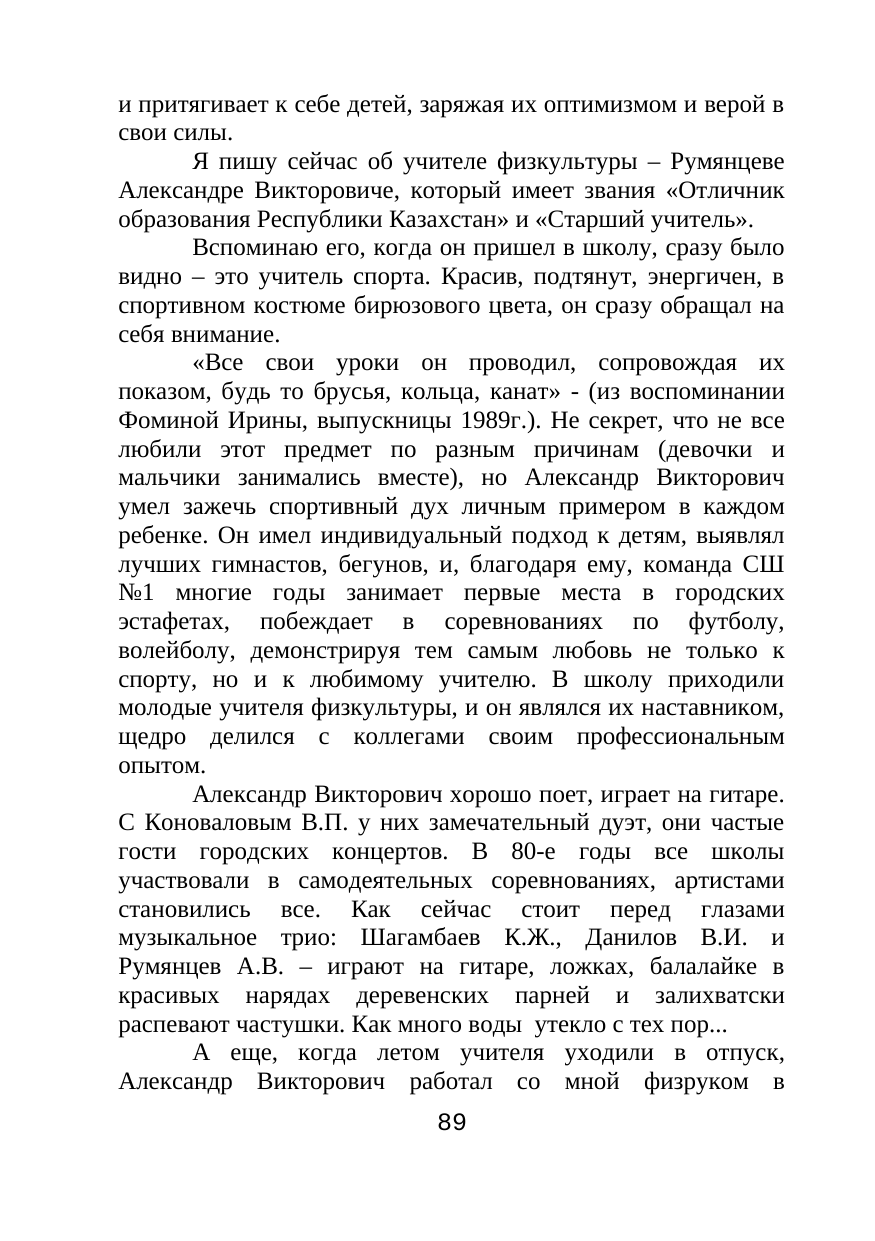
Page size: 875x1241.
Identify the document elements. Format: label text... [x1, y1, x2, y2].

text Вспоминаю его, когда он пришел в школу, сразу было видно – это учитель спорта. Красив, подтянут, энергичен, в спортивном костюме бирюзового цвета, он сразу обращал на себя внимание. [118, 232, 785, 347]
text «Все свои уроки он проводил, сопровождая их показом, будь то брусья, кольца, канат» - (из воспоминании Фоминой Ирины, выпускницы 1989г.). Не секрет, что не все любили этот предмет по разным причинам (девочки и мальчики занимались вместе), но Александр Викторович умел зажечь спортивный дух личным примером в каждом ребенке. Он имел индивидуальный подход к детям, выявлял лучших гимнастов, бегунов, и, благодаря ему, команда СШ №1 многие годы занимает первые места в городских эстафетах, побеждает в соревнованиях по футболу, волейболу, демонстрируя тем самым любовь не только к спорту, но и к любимому учителю. В школу приходили молодые учителя физкультуры, и он являлся их наставником, щедро делился с коллегами своим профессиональным опытом. [118, 347, 785, 779]
text Александр Викторович хорошо поет, играет на гитаре. С Коноваловым В.П. у них замечательный дуэт, они частые гости городских концертов. В 80-е годы все школы участвовали в самодеятельных соревнованиях, артистами становились все. Как сейчас стоит перед глазами музыкальное трио: Шагамбаев К.Ж., Данилов В.И. и Румянцев А.В. – играют на гитаре, ложках, балалайке в красивых нарядах деревенских парней и залихватски распевают частушки. Как много воды утекло с тех пор... [118, 779, 785, 1037]
text Он всегда приветлив, энергичен, доброжелателен, чем и притягивает к себе детей, заряжая их оптимизмом и верой в свои силы. [118, 89, 785, 146]
text Я пишу сейчас об учителе физкультуры – Румянцеве Александре Викторовиче, который имеет звания «Отличник образования Республики Казахстан» и «Старший учитель». [118, 146, 785, 232]
